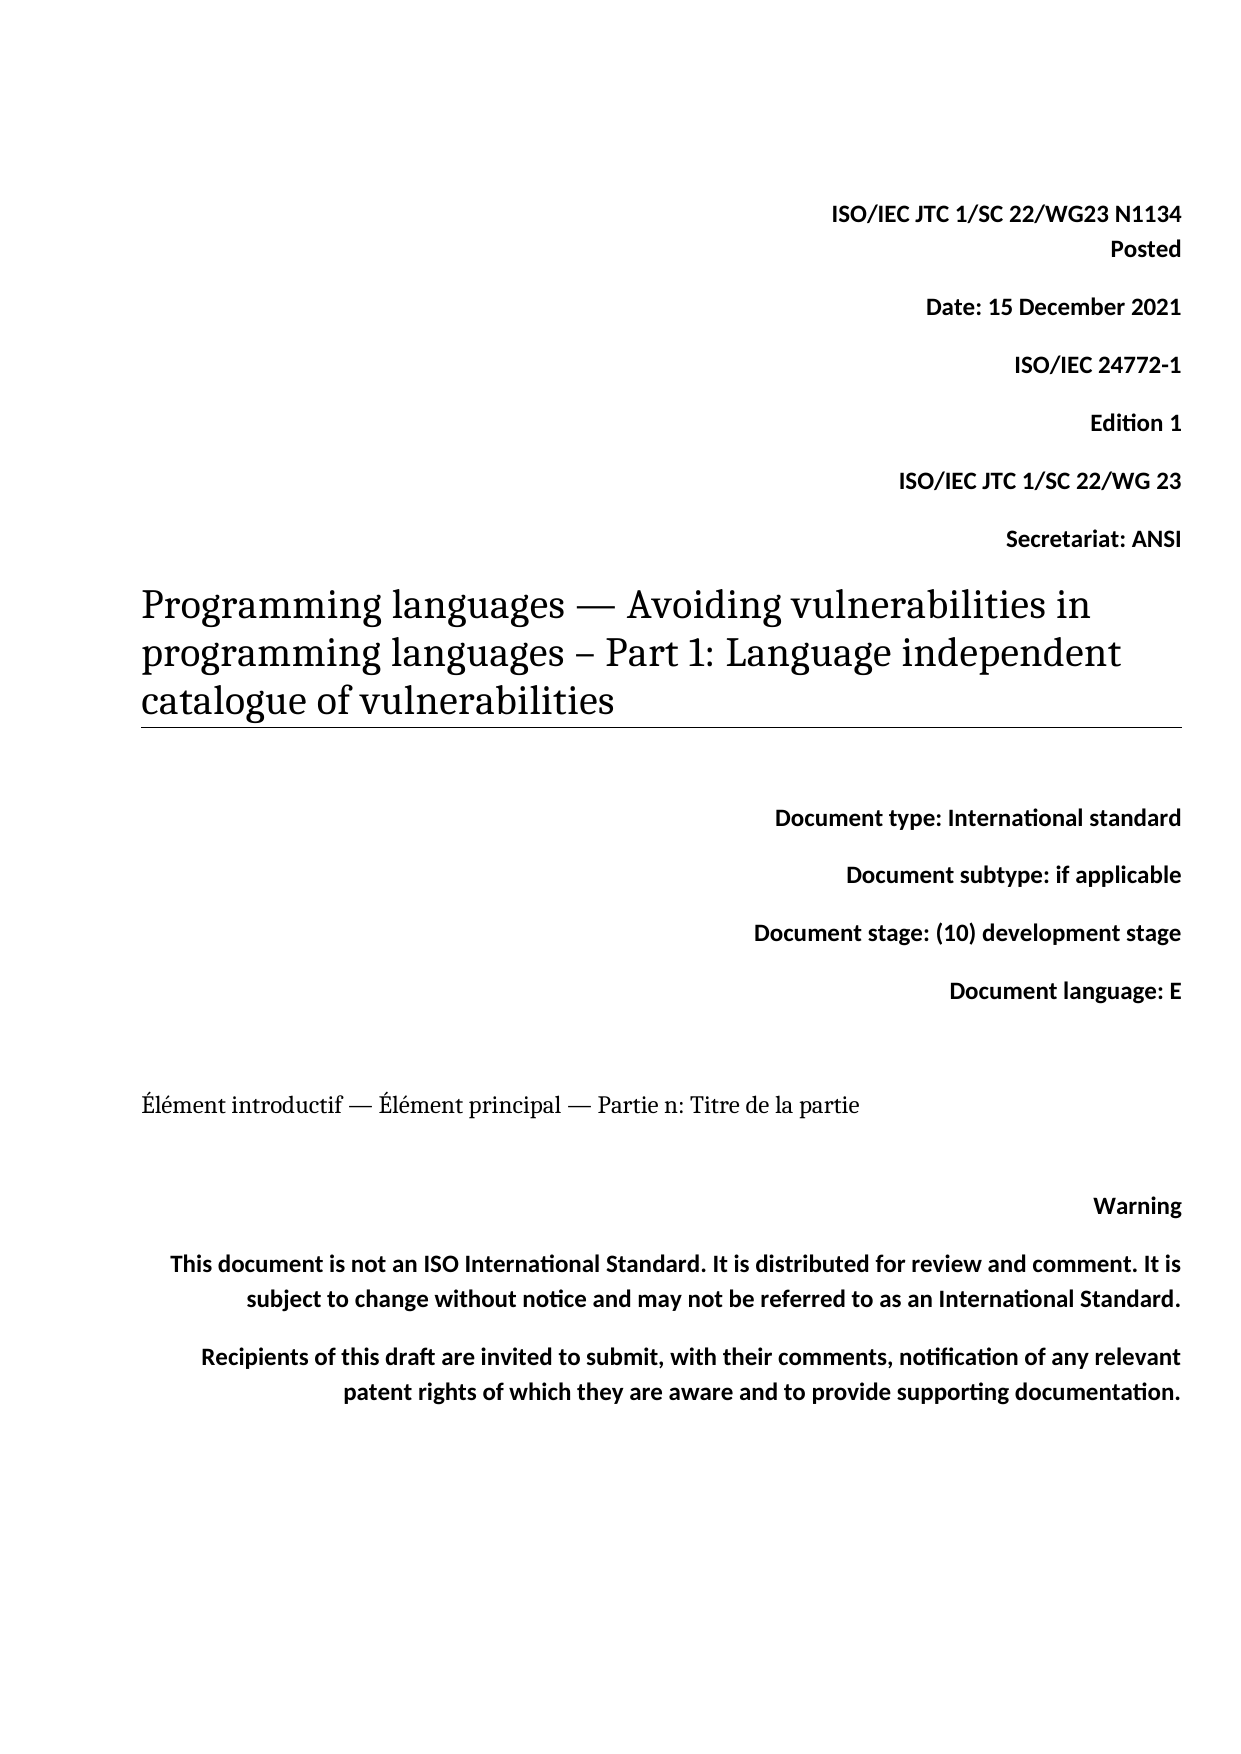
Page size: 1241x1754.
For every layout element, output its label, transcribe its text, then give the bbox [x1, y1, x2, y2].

text ISO/IEC JTC 1/SC 22/WG23 N1134 Posted [141, 198, 1182, 264]
text Document subtype: if applicable [141, 860, 1182, 890]
text Élément introductif — Élément principal — Partie n: Titre de la partie [141, 1091, 1182, 1120]
text ISO/IEC JTC 1/SC 22/WG 23 [141, 465, 1182, 496]
text This document is not an ISO International Standard. It is distributed for review and comment. It is subject to change without notice and may not be referred to as an International Standard. [141, 1248, 1182, 1314]
text Edition 1 [141, 407, 1182, 438]
text Document type: International standard [141, 802, 1182, 832]
text Date: 15 December 2021 [141, 291, 1182, 322]
text Warning [141, 1191, 1182, 1221]
text Document stage: (10) development stage [141, 918, 1182, 948]
text ISO/IEC 24772-1 [141, 349, 1182, 380]
text Secretariat: ANSI [141, 523, 1182, 554]
text Document language: E [141, 976, 1182, 1006]
text Recipients of this draft are invited to submit, with their comments, notification of any relevant patent rights of which they are aware and to provide supporting documentation. [141, 1341, 1182, 1407]
title Programming languages — Avoiding vulnerabilities in programming languages – Part 1: Language independent catalogue of vulnerabilities [141, 581, 1182, 727]
